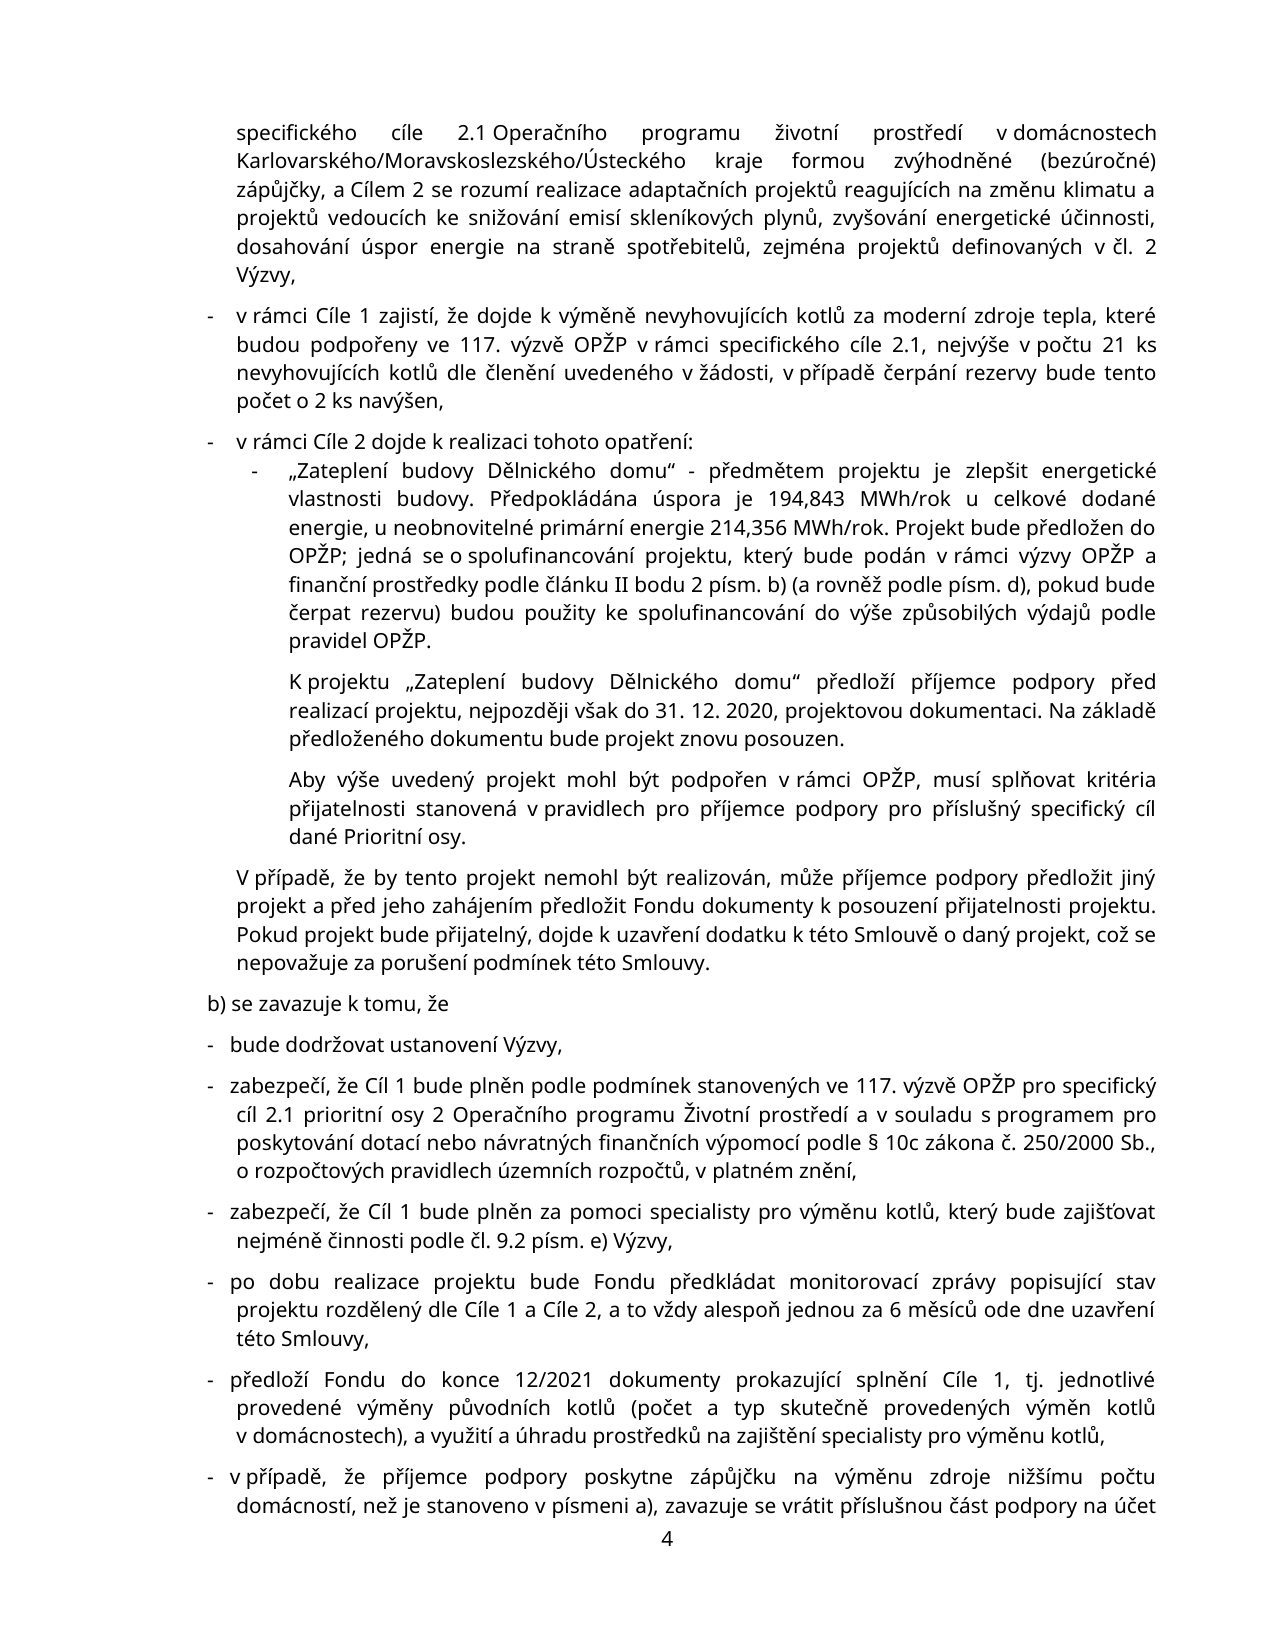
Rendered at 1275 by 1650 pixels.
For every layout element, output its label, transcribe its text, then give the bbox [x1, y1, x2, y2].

text Aby výše uvedený projekt mohl být podpořen v rámci OPŽP, musí splňovat kritéria přijatelnosti stanovená v pravidlech pro příjemce podpory pro příslušný specifický cíl dané Prioritní osy. [289, 765, 1157, 851]
list v rámci Cíle 2 dojde k realizaci tohoto opatření: [207, 427, 1157, 456]
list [207, 1462, 1157, 1519]
text K projektu „Zateplení budovy Dělnického domu“ předloží příjemce podpory před realizací projektu, nejpozději však do 31. 12. 2020, projektovou dokumentaci. Na základě předloženého dokumentu bude projekt znovu posouzen. [289, 667, 1157, 753]
list po dobu realizace projektu bude Fondu předkládat monitorovací zprávy popisující stav projektu rozdělený dle Cíle 1 a Cíle 2, a to vždy alespoň jednou za 6 měsíců ode dne uzavření této Smlouvy, [207, 1267, 1157, 1352]
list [207, 118, 1157, 289]
list v rámci Cíle 1 zajistí, že dojde k výměně nevyhovujících kotlů za moderní zdroje tepla, které budou podpořeny ve 117. výzvě OPŽP v rámci specifického cíle 2.1, nejvýše v počtu 21 ks nevyhovujících kotlů dle členění uvedeného v žádosti, v případě čerpání rezervy bude tento počet o 2 ks navýšen, [207, 301, 1157, 415]
text V případě, že by tento projekt nemohl být realizován, může příjemce podpory předložit jiný projekt a před jeho zahájením předložit Fondu dokumenty k posouzení přijatelnosti projektu. Pokud projekt bude přijatelný, dojde k uzavření dodatku k této Smlouvě o daný projekt, což se nepovažuje za porušení podmínek této Smlouvy. [236, 863, 1157, 977]
list bude dodržovat ustanovení Výzvy, [207, 1030, 1157, 1059]
list zabezpečí, že Cíl 1 bude plněn za pomoci specialisty pro výměnu kotlů, který bude zajišťovat nejméně činnosti podle čl. 9.2 písm. e) Výzvy, [207, 1197, 1157, 1254]
list zabezpečí, že Cíl 1 bude plněn podle podmínek stanovených ve 117. výzvě OPŽP pro specifický cíl 2.1 prioritní osy 2 Operačního programu Životní prostředí a v souladu s programem pro poskytování dotací nebo návratných finančních výpomocí podle § 10c zákona č. 250/2000 Sb., o rozpočtových pravidlech územních rozpočtů, v platném znění, [207, 1071, 1157, 1185]
list „Zateplení budovy Dělnického domu“ - předmětem projektu je zlepšit energetické vlastnosti budovy. Předpokládána úspora je 194,843 MWh/rok u celkové dodané energie, u neobnovitelné primární energie 214,356 MWh/rok. Projekt bude předložen do OPŽP; jedná se o spolufinancování projektu, který bude podán v rámci výzvy OPŽP a finanční prostředky podle článku II bodu 2 písm. b) (a rovněž podle písm. d), pokud bude čerpat rezervu) budou použity ke spolufinancování do výše způsobilých výdajů podle pravidel OPŽP. [251, 456, 1157, 655]
text b) se zavazuje k tomu, že [207, 989, 1157, 1018]
list předloží Fondu do konce 12/2021 dokumenty prokazující splnění Cíle 1, tj. jednotlivé provedené výměny původních kotlů (počet a typ skutečně provedených výměn kotlů v domácnostech), a využití a úhradu prostředků na zajištění specialisty pro výměnu kotlů, [207, 1365, 1157, 1450]
